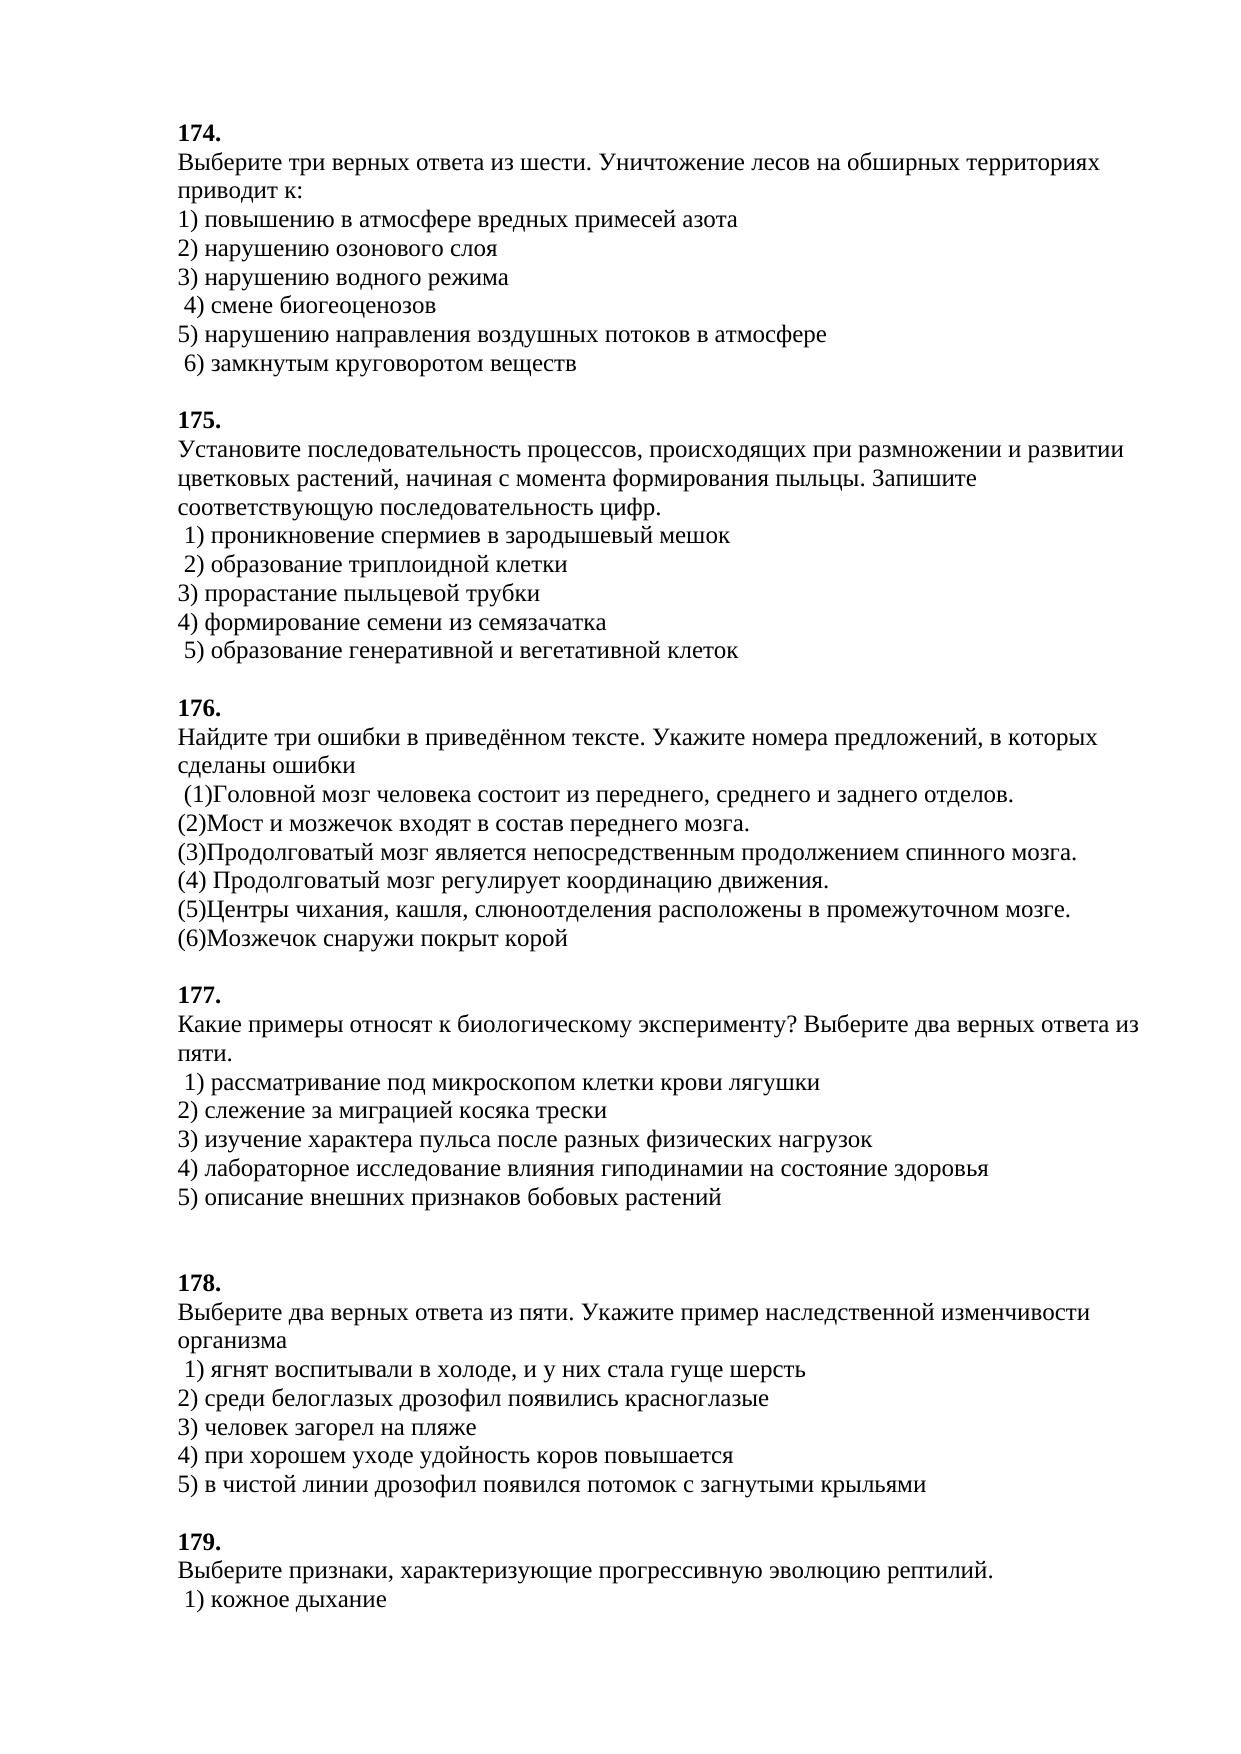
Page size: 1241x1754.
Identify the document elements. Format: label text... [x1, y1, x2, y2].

text 174. [177, 118, 1152, 147]
text 1) проникновение спермиев в зародышевый мешок [177, 521, 1152, 549]
text 4) смене биогеоценозов [177, 291, 1152, 319]
text Выберите три верных ответа из шести. Уничтожение лесов на обширных территориях приводит к: [177, 147, 1152, 204]
text 1) кожное дыхание [177, 1584, 1152, 1613]
text 3) прорастание пыльцевой трубки [177, 578, 1152, 607]
text (1)Головной мозг человека состоит из переднего, среднего и заднего отделов. [177, 779, 1152, 808]
text 3) нарушению водного режима [177, 262, 1152, 291]
text (3)Продолговатый мозг является непосредственным продолжением спинного мозга. [177, 837, 1152, 866]
text 4) лабораторное исследование влияния гиподинамии на состояние здоровья [177, 1153, 1152, 1182]
text 1) повышению в атмосфере вредных примесей азота [177, 204, 1152, 233]
text 178. [177, 1268, 1152, 1297]
text 4) при хорошем уходе удойность коров повышается [177, 1441, 1152, 1469]
text 5) образование генеративной и вегетативной клеток [177, 636, 1152, 664]
text 6) замкнутым круговоротом веществ [177, 348, 1152, 377]
text 3) человек загорел на пляже [177, 1412, 1152, 1441]
text 177. [177, 981, 1152, 1009]
text 2) образование триплоидной клетки [177, 549, 1152, 578]
text 176. [177, 693, 1152, 722]
text 1) рассматривание под микроскопом клетки крови лягушки [177, 1067, 1152, 1096]
text 5) описание внешних признаков бобовых растений [177, 1182, 1152, 1211]
text Выберите признаки, характеризующие прогрессивную эволюцию рептилий. [177, 1556, 1152, 1584]
text 2) слежение за миграцией косяка трески [177, 1096, 1152, 1124]
text Найдите три ошибки в приведённом тексте. Укажите номера предложений, в которых сделаны ошибки [177, 722, 1152, 779]
text Выберите два верных ответа из пяти. Укажите пример наследственной изменчивости организма [177, 1297, 1152, 1354]
text 179. [177, 1527, 1152, 1556]
text 175. [177, 406, 1152, 434]
text 2) среди белоглазых дрозофил появились красноглазые [177, 1383, 1152, 1412]
text 2) нарушению озонового слоя [177, 233, 1152, 262]
text (4) Продолговатый мозг регулирует координацию движения. [177, 866, 1152, 894]
text 1) ягнят воспитывали в холоде, и у них стала гуще шерсть [177, 1354, 1152, 1383]
text (6)Мозжечок снаружи покрыт корой [177, 923, 1152, 952]
text 4) формирование семени из семязачатка [177, 607, 1152, 636]
text 3) изучение характера пульса после разных физических нагрузок [177, 1124, 1152, 1153]
text (5)Центры чихания, кашля, слюноотделения расположены в промежуточном мозге. [177, 894, 1152, 923]
text Какие примеры относят к биологическому эксперименту? Выберите два верных ответа из пяти. [177, 1009, 1152, 1067]
text 5) нарушению направления воздушных потоков в атмосфере [177, 319, 1152, 348]
text 5) в чистой линии дрозофил появился потомок с загнутыми крыльями [177, 1469, 1152, 1498]
text Установите последовательность процессов, происходящих при размножении и развитии цветковых растений, начиная с момента формирования пыльцы. Запишите соответствующую последовательность цифр. [177, 434, 1152, 521]
text (2)Мост и мозжечок входят в состав переднего мозга. [177, 808, 1152, 837]
